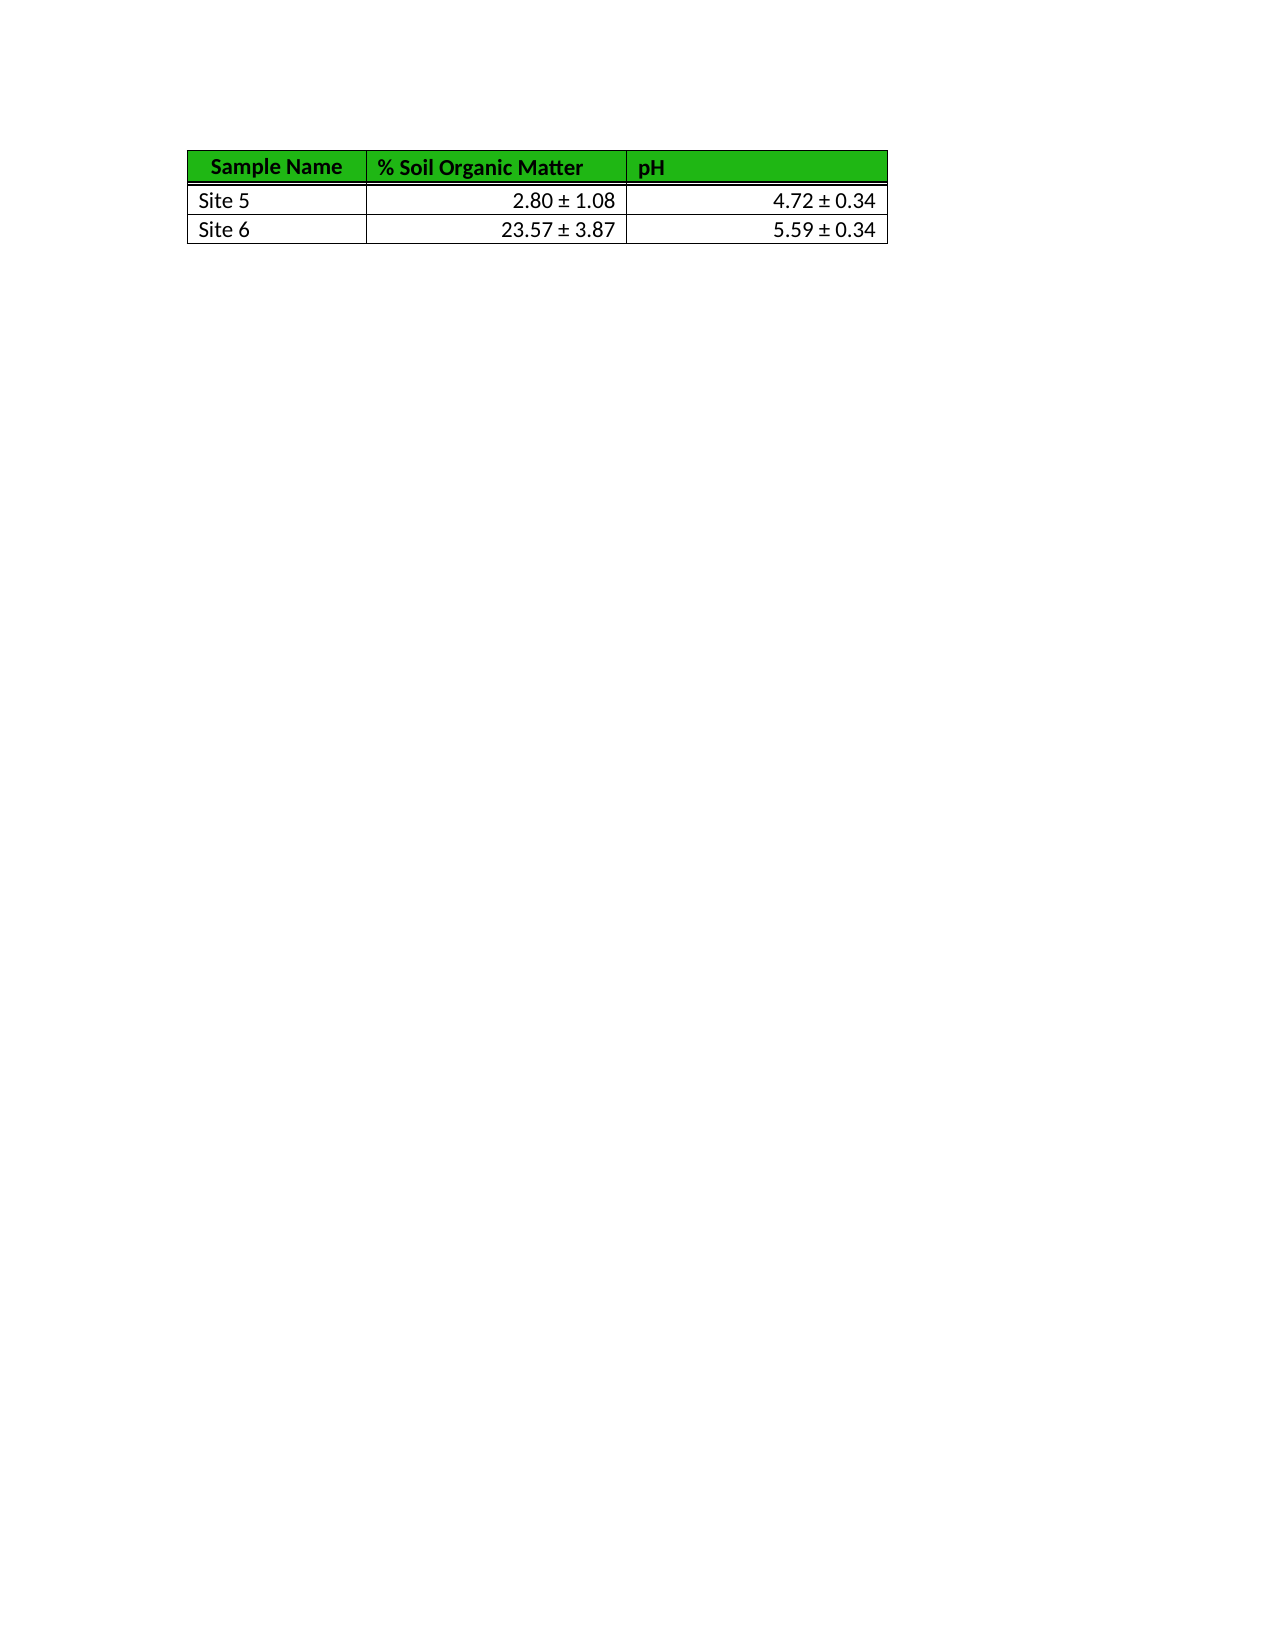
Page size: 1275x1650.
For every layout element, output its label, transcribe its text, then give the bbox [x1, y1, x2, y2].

table_header pH [627, 151, 887, 181]
table_cell Site 6 [188, 215, 366, 243]
table_cell 4.72 ± 0.34 [627, 186, 887, 214]
table_header % Soil Organic Matter [367, 151, 626, 181]
table_cell 23.57 ± 3.87 [367, 215, 626, 243]
table_cell 2.80 ± 1.08 [367, 186, 626, 214]
table_header Sample Name [188, 151, 366, 181]
table_cell Site 5 [188, 186, 366, 214]
table_cell 5.59 ± 0.34 [627, 215, 887, 243]
